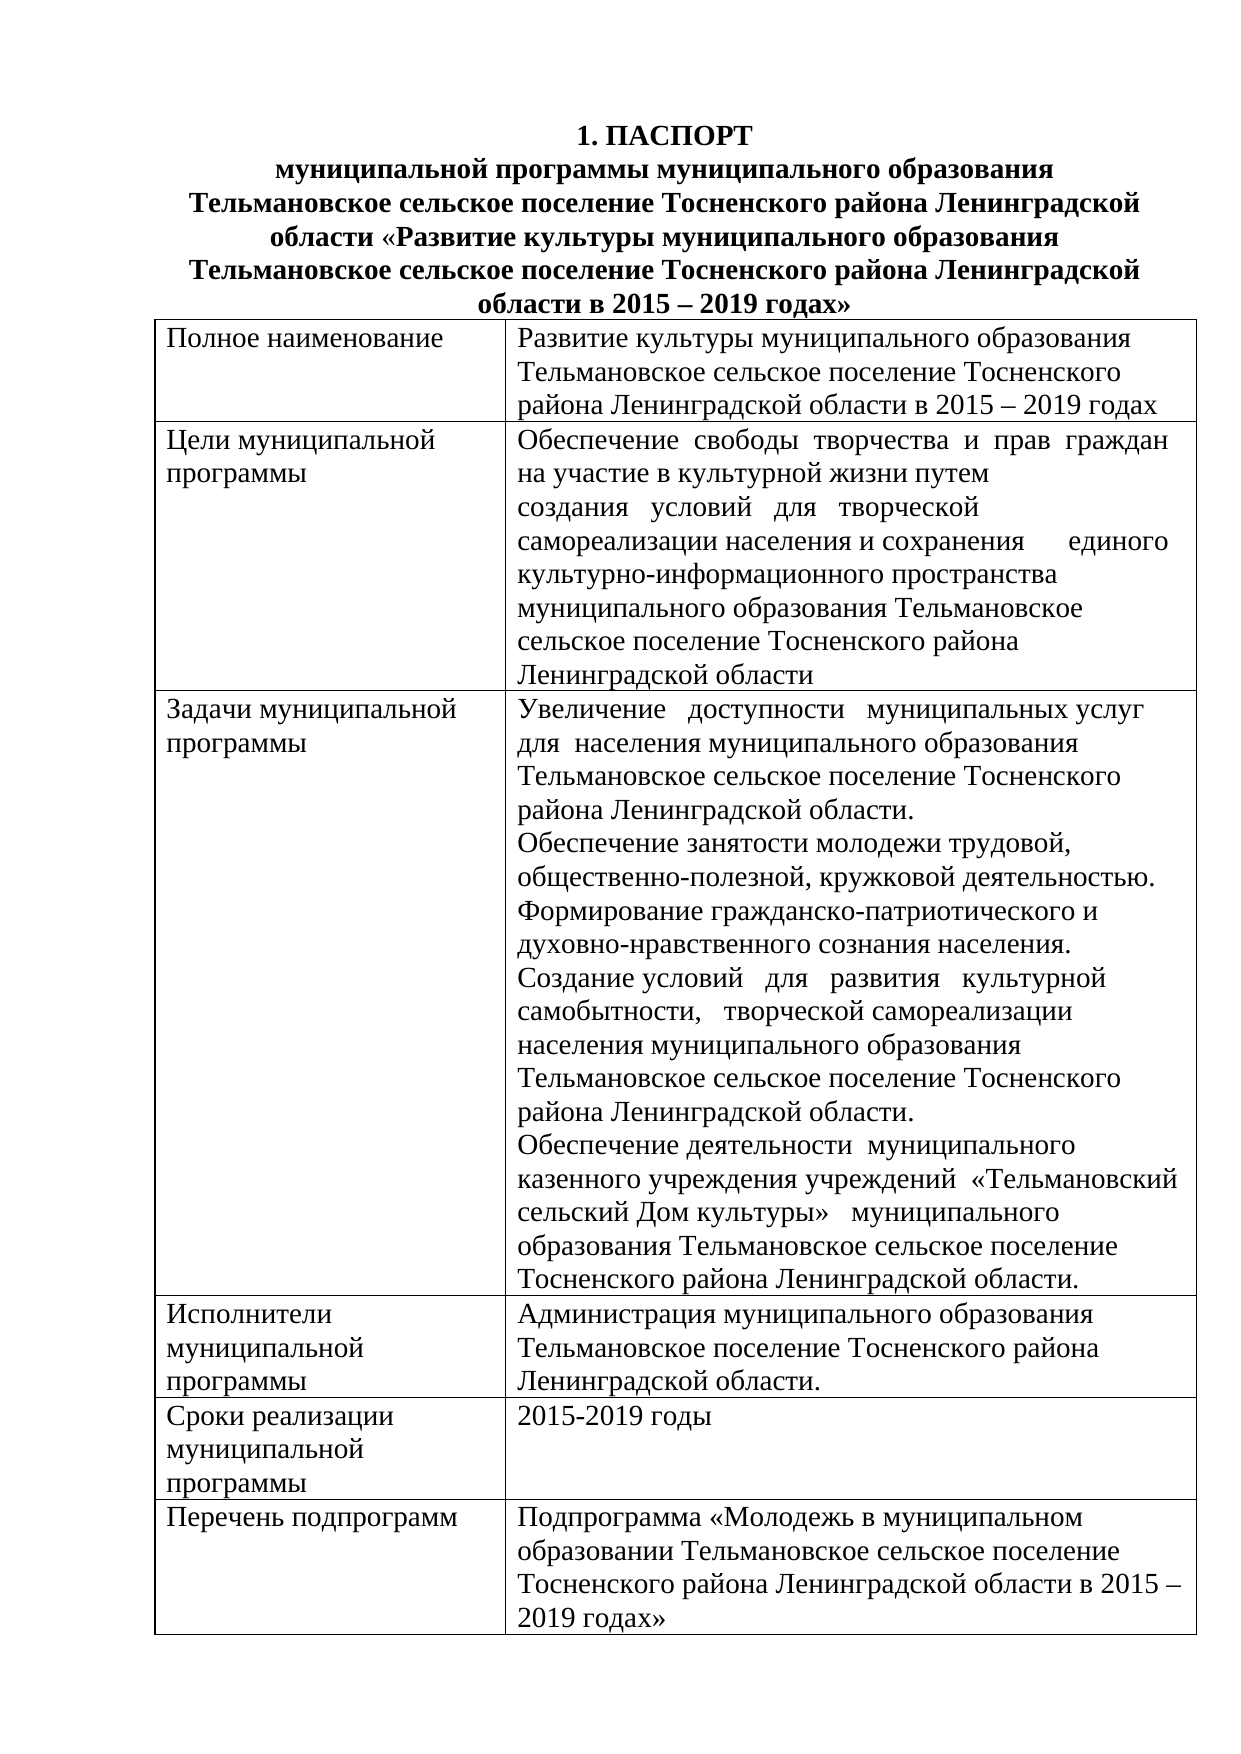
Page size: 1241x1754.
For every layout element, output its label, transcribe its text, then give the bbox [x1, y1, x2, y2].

table_cell Обеспечение свободы творчества и прав граждан на участие в культурной жизни путем создания условий для творческой самореализации населения и сохранения единого культурно-информационного пространства муниципального образования Тельмановское сельское поселение Тосненского района Ленинградской области [506, 422, 1196, 690]
table_cell Исполнители муниципальной программы [156, 1296, 505, 1397]
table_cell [506, 1500, 1196, 1634]
table_cell Администрация муниципального образования Тельмановское поселение Тосненского района Ленинградской области. [506, 1296, 1196, 1397]
text Тельмановское сельское поселение Тосненского района Ленинградской области «Развитие культуры муниципального образования Тельмановское сельское поселение Тосненского района Ленинградской области в 2015 – 2019 годах» [177, 185, 1152, 319]
table_header Полное наименование [156, 320, 505, 421]
table_cell Задачи муниципальной программы [156, 691, 505, 1295]
table_cell Цели муниципальной программы [156, 422, 505, 690]
table_cell 2015-2019 годы [506, 1398, 1196, 1498]
table_header Развитие культуры муниципального образования Тельмановское сельское поселение Тосненского района Ленинградской области в 2015 – 2019 годах [506, 320, 1196, 421]
text 1. ПАСПОРТ [177, 118, 1152, 152]
table_cell Увеличение доступности муниципальных услуг для населения муниципального образования Тельмановское сельское поселение Тосненского района Ленинградской области. Обеспечение занятости молодежи трудовой, общественно-полезной, кружковой деятельностью. Формирование гражданско-патриотического и духовно-нравственного сознания населения. Создание условий для развития культурной самобытности, творческой самореализации населения муниципального образования Тельмановское сельское поселение Тосненского района Ленинградской области. Обеспечение деятельности муниципального казенного учреждения учреждений «Тельмановский сельский Дом культуры» муниципального образования Тельмановское сельское поселение Тосненского района Ленинградской области. [506, 691, 1196, 1295]
text муниципальной программы муниципального образования [177, 152, 1152, 185]
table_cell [156, 1500, 505, 1634]
table_cell Сроки реализации муниципальной программы [156, 1398, 505, 1498]
